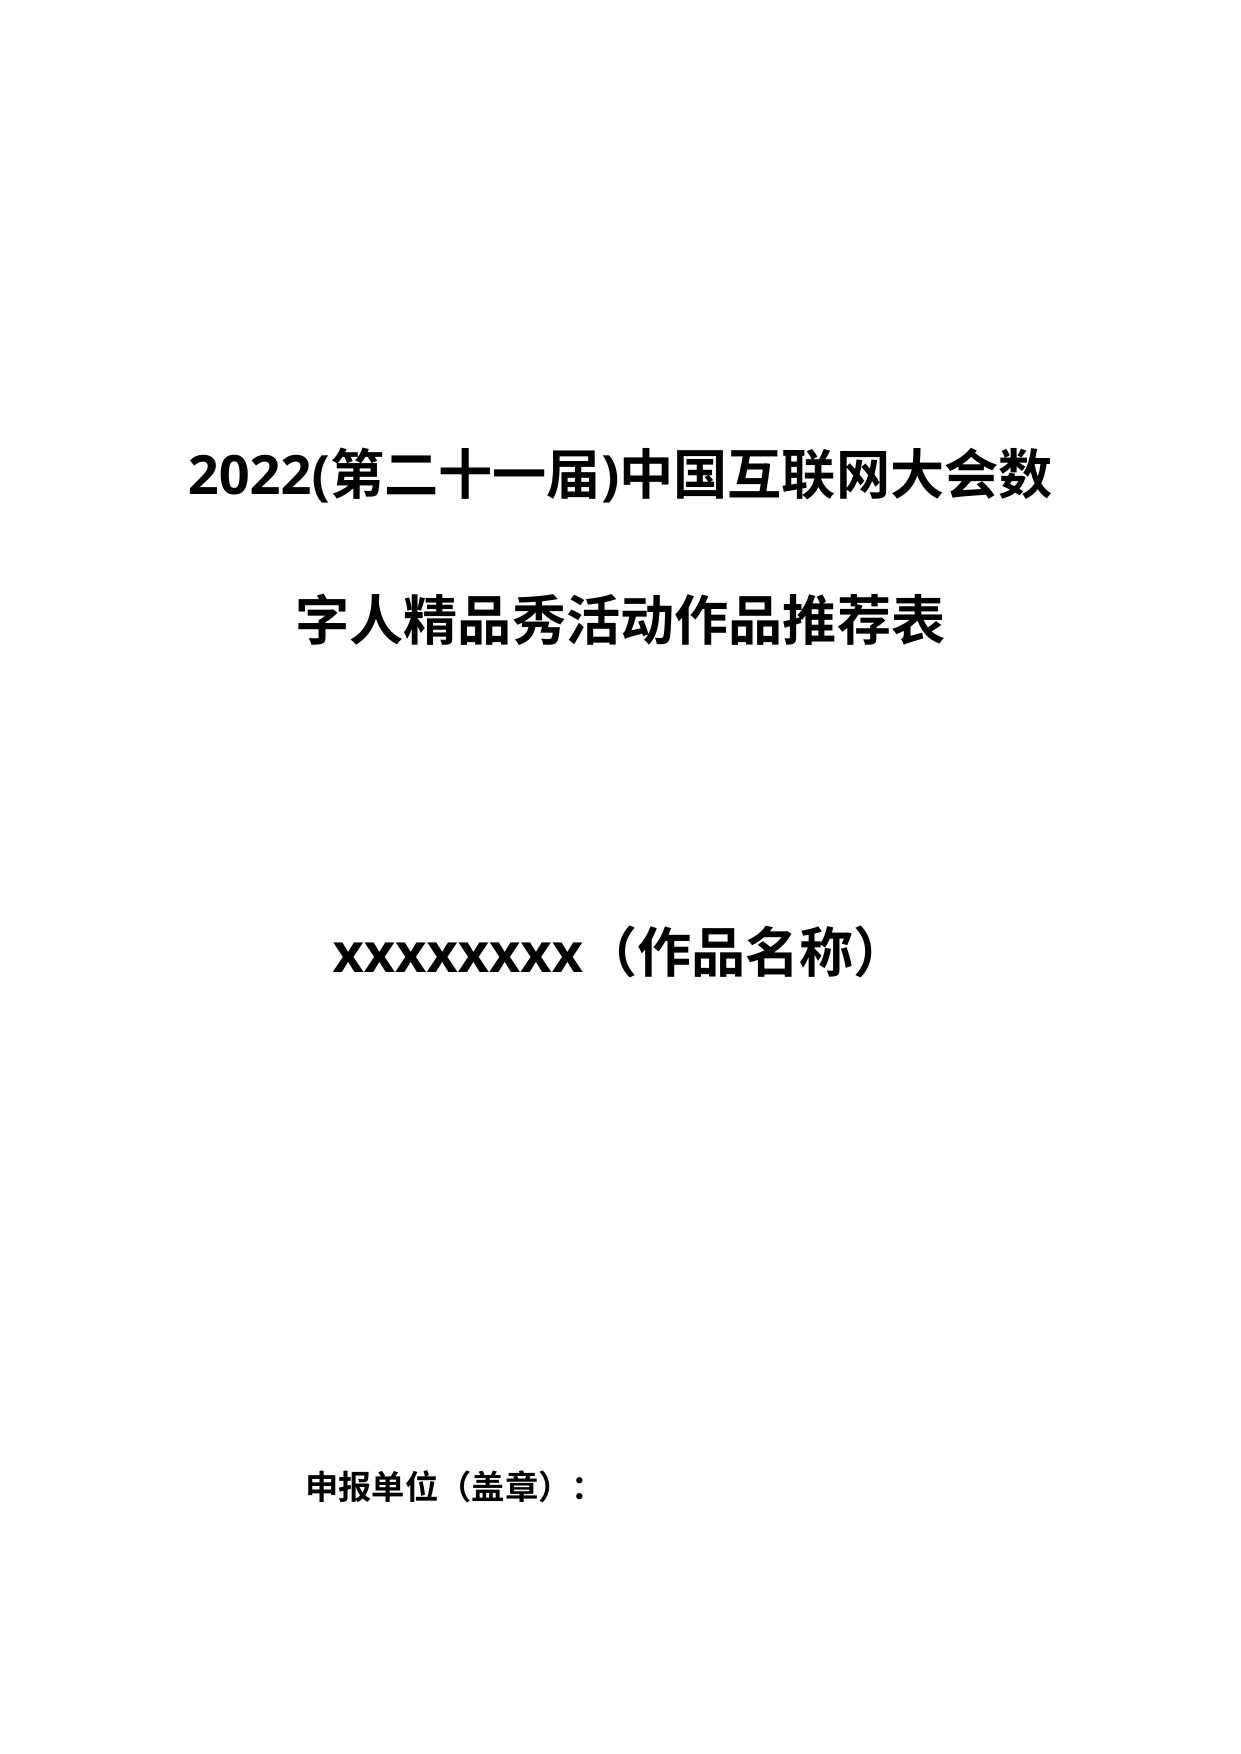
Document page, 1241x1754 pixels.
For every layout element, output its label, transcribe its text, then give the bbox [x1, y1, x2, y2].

text xxxxxxxx（作品名称） [187, 900, 1053, 997]
text 申报单位（盖章）： [187, 1452, 1053, 1517]
text 2022(第二十一届)中国互联网大会数字人精品秀活动作品推荐表 [187, 422, 1053, 666]
